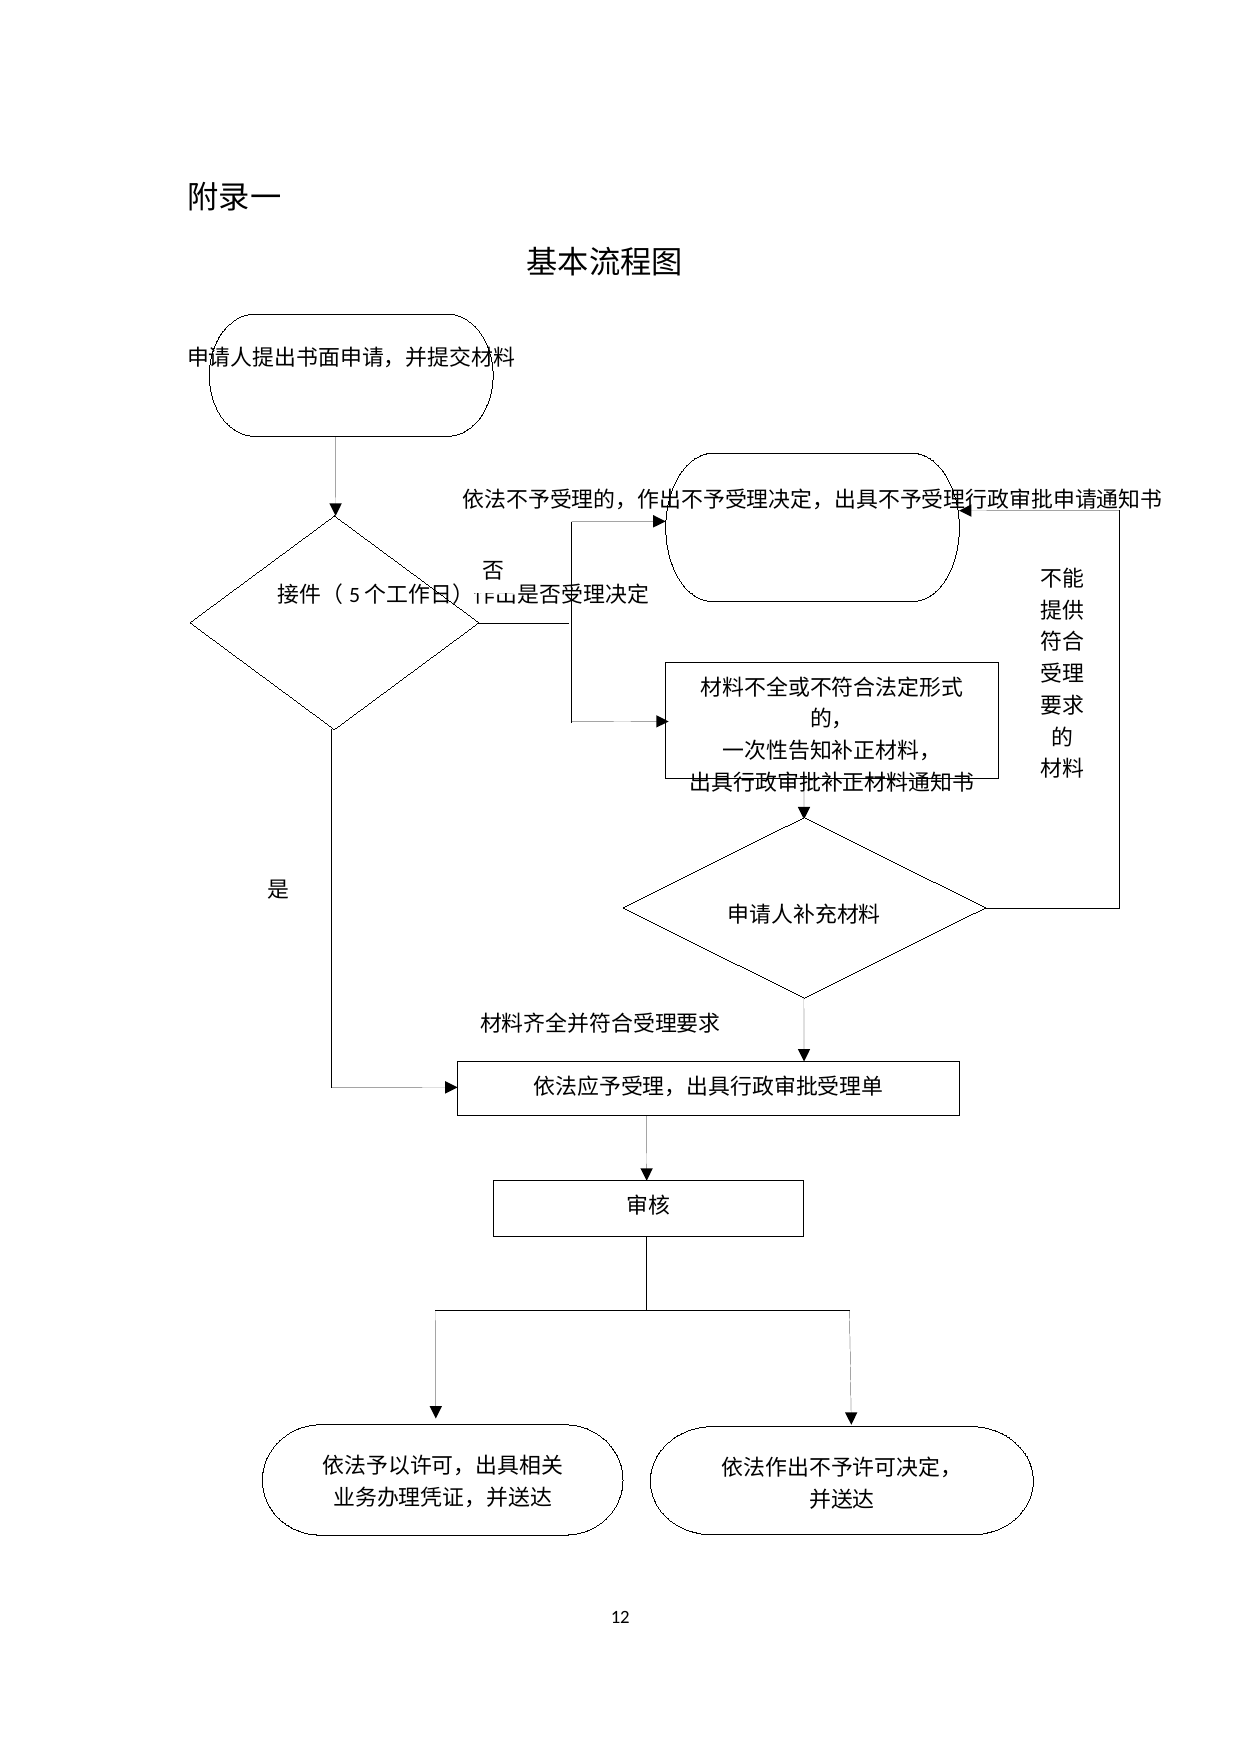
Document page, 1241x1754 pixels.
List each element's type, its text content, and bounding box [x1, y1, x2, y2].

text 基本流程图 [187, 227, 1021, 292]
text 附录一 [187, 162, 1053, 227]
